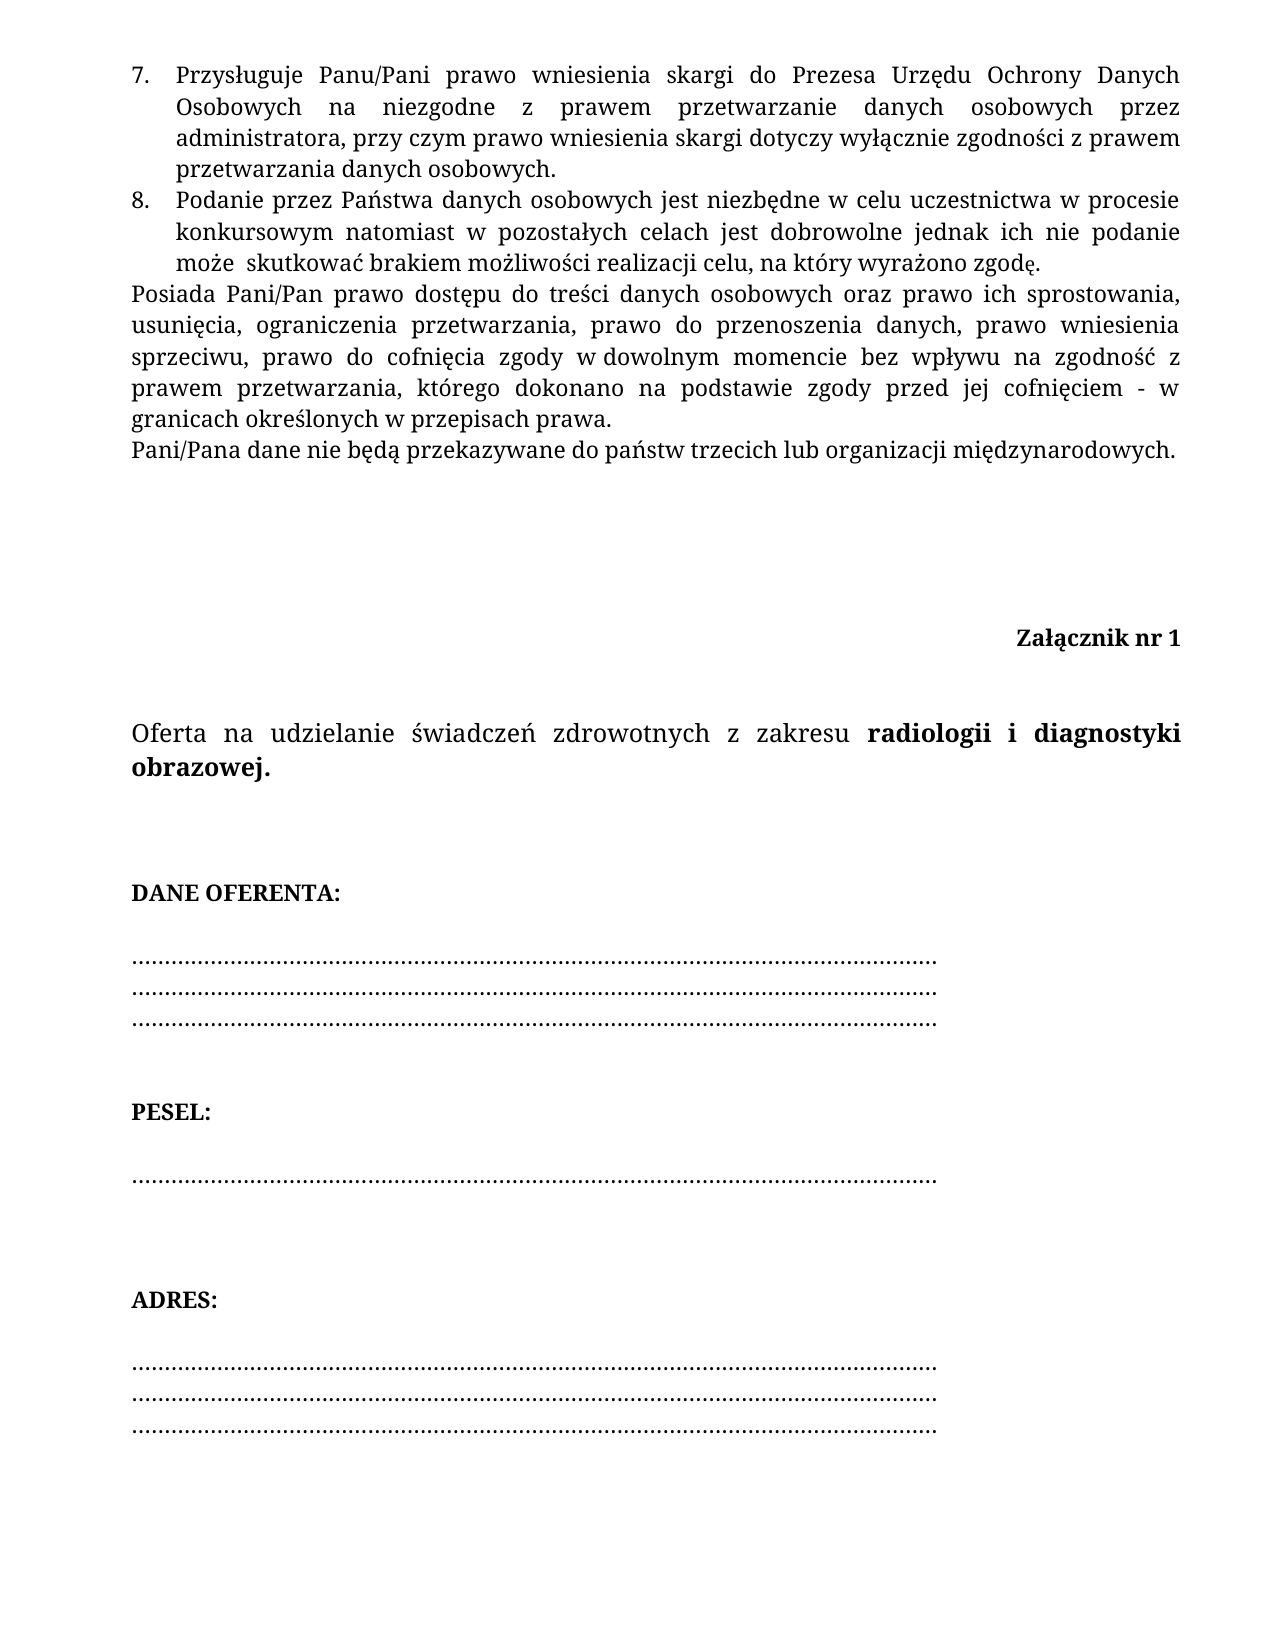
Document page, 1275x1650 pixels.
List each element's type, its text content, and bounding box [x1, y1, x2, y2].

text …………………………………………………………………………………………………………… [131, 971, 1181, 1002]
text Posiada Pani/Pan prawo dostępu do treści danych osobowych oraz prawo ich sprostowania, usunięcia, ograniczenia przetwarzania, prawo do przenoszenia danych, prawo wniesienia sprzeciwu, prawo do cofnięcia zgody w dowolnym momencie bez wpływu na zgodność z prawem przetwarzania, którego dokonano na podstawie zgody przed jej cofnięciem - w granicach określonych w przepisach prawa. [131, 278, 1181, 434]
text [131, 1158, 1181, 1190]
text …………………………………………………………………………………………………………… [131, 940, 1181, 971]
text ADRES: [131, 1283, 1181, 1315]
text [131, 1377, 1181, 1408]
text Oferta na udzielanie świadczeń zdrowotnych z zakresu radiologii i diagnostyki obrazowej. [131, 715, 1181, 783]
text PESEL: [131, 1096, 1181, 1127]
text Pani/Pana dane nie będą przekazywane do państw trzecich lub organizacji międzynarodowych. [131, 434, 1181, 465]
text …………………………………………………………………………………………………………… [131, 1002, 1181, 1033]
text Załącznik nr 1 [942, 622, 1181, 653]
text DANE OFERENTA: [131, 877, 1181, 908]
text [131, 1408, 1181, 1440]
list Przysługuje Panu/Pani prawo wniesienia skargi do Prezesa Urzędu Ochrony Danych Osobowych na niezgodne z prawem przetwarzanie danych osobowych przez administratora, przy czym prawo wniesienia skargi dotyczy wyłącznie zgodności z prawem przetwarzania danych osobowych. [131, 59, 1181, 184]
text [131, 1346, 1181, 1377]
list Podanie przez Państwa danych osobowych jest niezbędne w celu uczestnictwa w procesie konkursowym natomiast w pozostałych celach jest dobrowolne jednak ich nie podanie może skutkować brakiem możliwości realizacji celu, na który wyrażono zgodę. [131, 184, 1181, 278]
